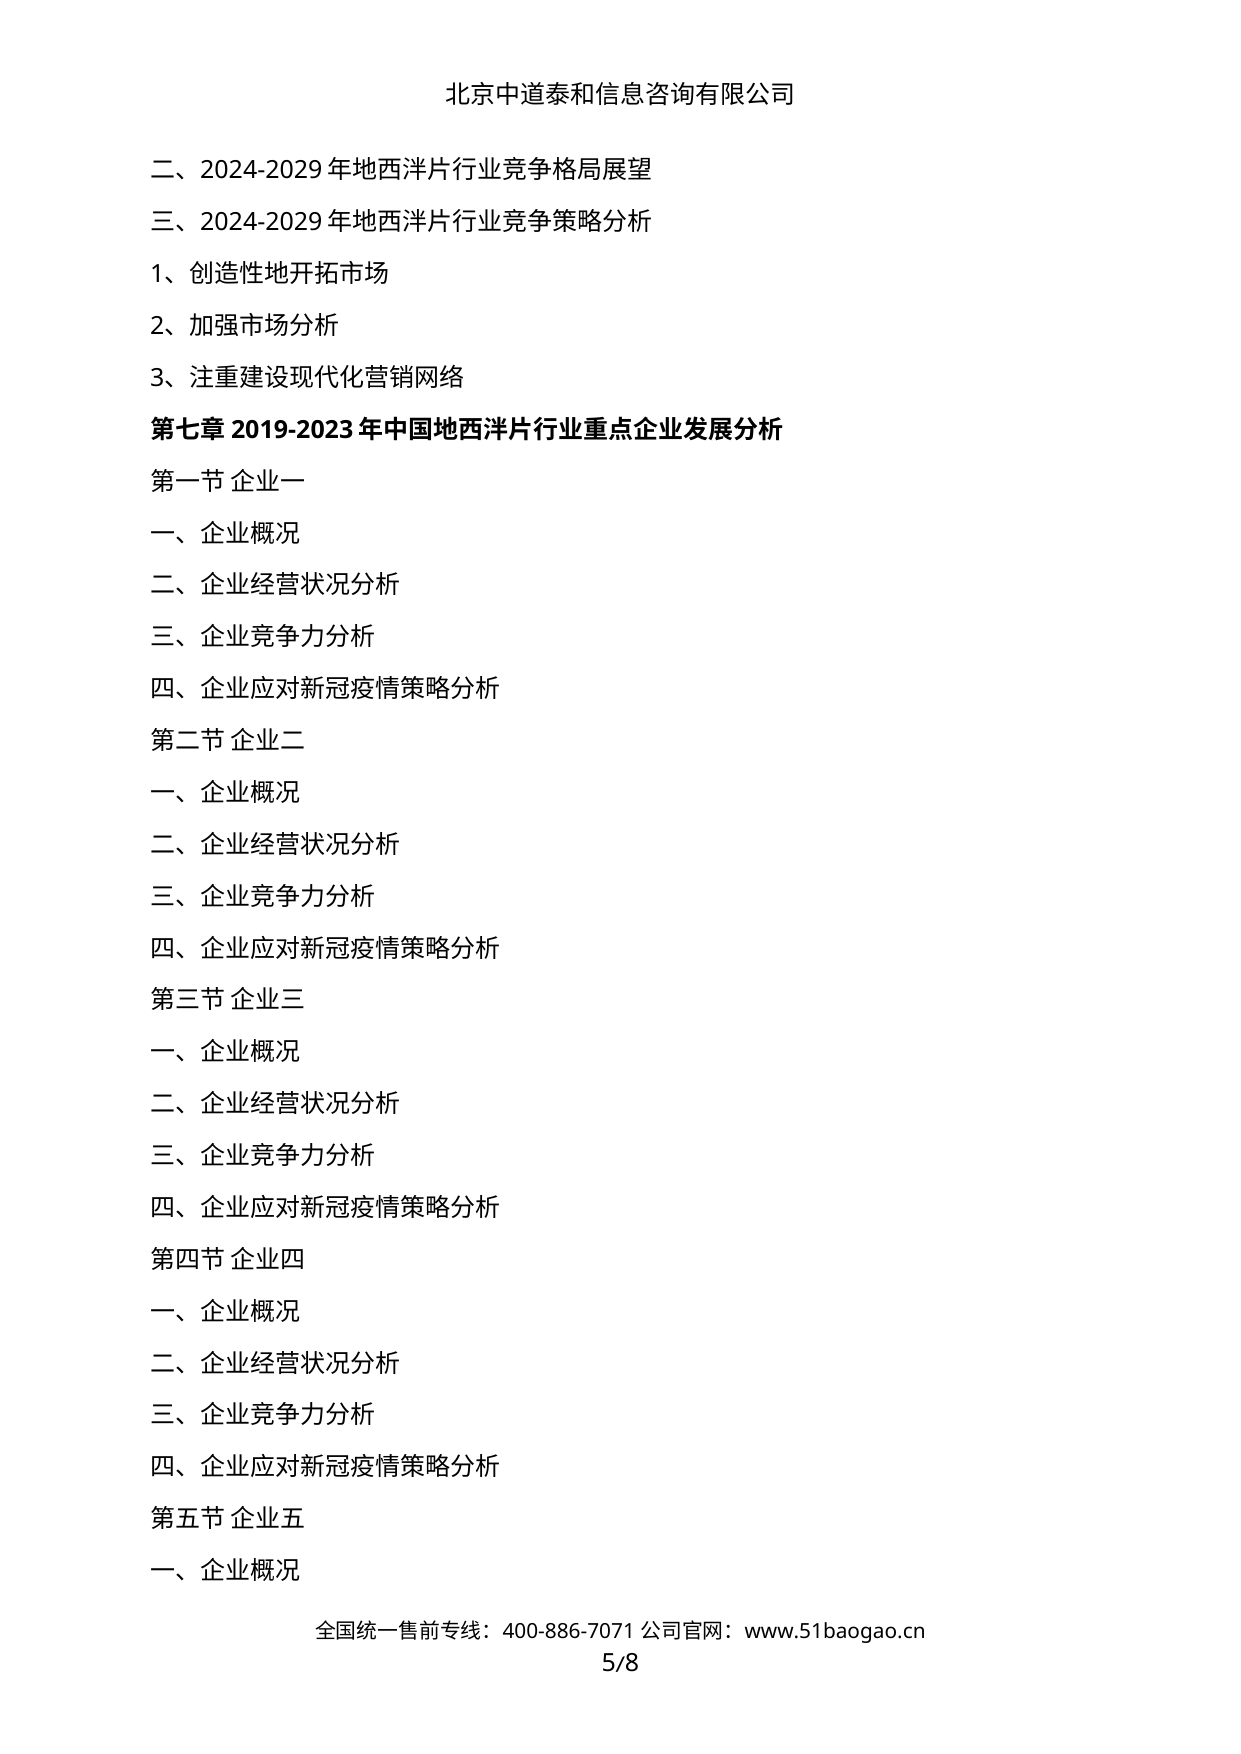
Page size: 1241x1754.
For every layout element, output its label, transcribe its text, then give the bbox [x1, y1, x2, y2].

text 三、企业竞争力分析 [150, 876, 1090, 912]
text 一、企业概况 [150, 1551, 1090, 1587]
text 第三节 企业三 [150, 980, 1090, 1016]
text 一、企业概况 [150, 513, 1090, 549]
text 第五节 企业五 [150, 1499, 1090, 1535]
text 三、2024-2029年地西泮片行业竞争策略分析 [150, 202, 1090, 238]
text 第七章 2019-2023年中国地西泮片行业重点企业发展分析 [150, 409, 1090, 446]
text 一、企业概况 [150, 1291, 1090, 1327]
text 二、企业经营状况分析 [150, 824, 1090, 861]
text 3、注重建设现代化营销网络 [150, 357, 1090, 394]
text 第一节 企业一 [150, 461, 1090, 497]
text 二、企业经营状况分析 [150, 1084, 1090, 1120]
text 第四节 企业四 [150, 1239, 1090, 1276]
text 四、企业应对新冠疫情策略分析 [150, 928, 1090, 964]
text 1、创造性地开拓市场 [150, 254, 1090, 290]
text 一、企业概况 [150, 772, 1090, 809]
text 四、企业应对新冠疫情策略分析 [150, 1447, 1090, 1483]
text 二、企业经营状况分析 [150, 1343, 1090, 1379]
text 三、企业竞争力分析 [150, 1136, 1090, 1172]
text 二、企业经营状况分析 [150, 565, 1090, 601]
text 2、加强市场分析 [150, 306, 1090, 342]
text 三、企业竞争力分析 [150, 617, 1090, 653]
text 四、企业应对新冠疫情策略分析 [150, 1187, 1090, 1224]
text 四、企业应对新冠疫情策略分析 [150, 669, 1090, 705]
text 第二节 企业二 [150, 721, 1090, 757]
text 二、2024-2029年地西泮片行业竞争格局展望 [150, 150, 1090, 186]
text 三、企业竞争力分析 [150, 1395, 1090, 1431]
text 一、企业概况 [150, 1032, 1090, 1068]
